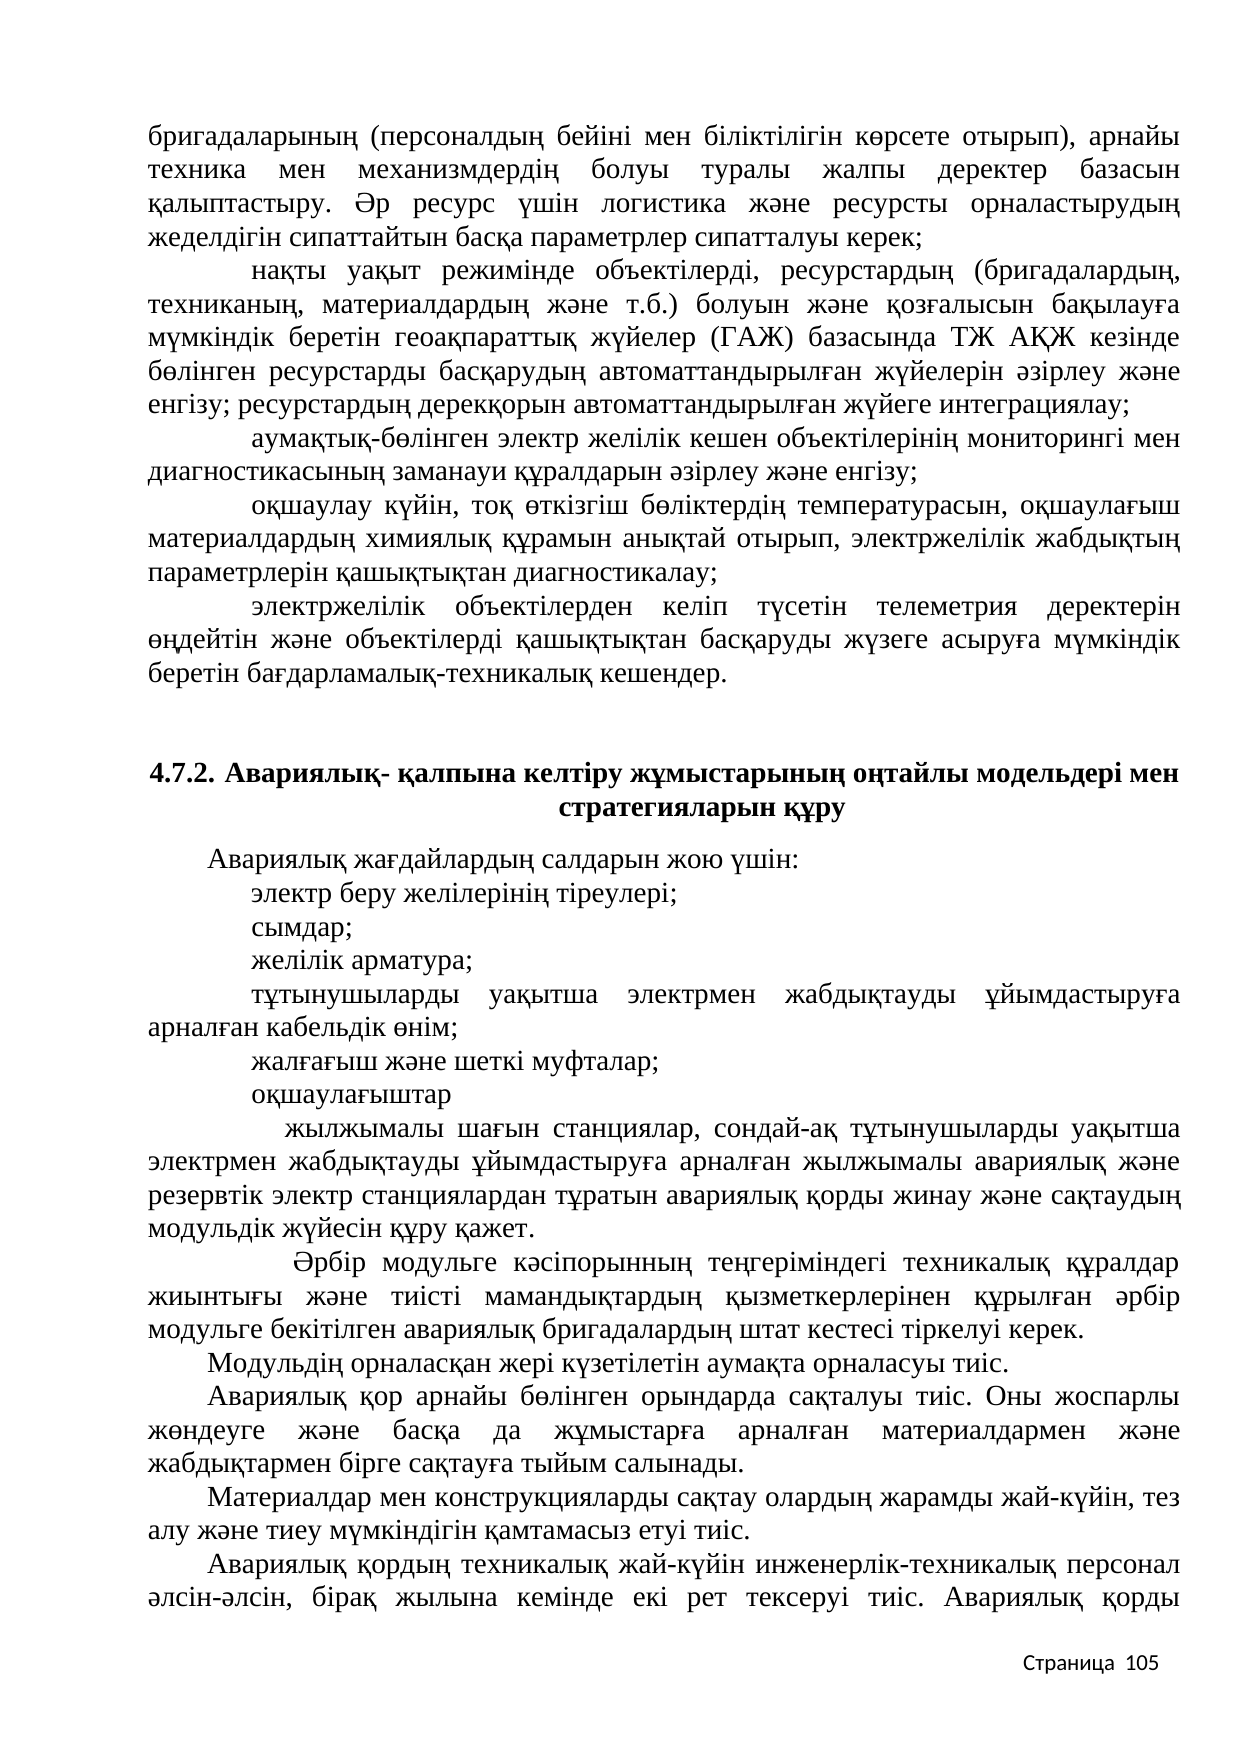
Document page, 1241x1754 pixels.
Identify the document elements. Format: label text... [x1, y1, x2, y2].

list желілік арматура; [148, 942, 1181, 976]
text Модульдің орналасқан жері күзетілетін аумақта орналасуы тиіс. [148, 1345, 1181, 1378]
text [148, 1546, 1181, 1613]
list жалғағыш және шеткі муфталар; [148, 1043, 1181, 1076]
text жылжымалы шағын станциялар, сондай-ақ тұтынушыларды уақытша электрмен жабдықтауды ұйымдастыруға арналған жылжымалы авариялық және резервтік электр станциялардан тұратын авариялық қорды жинау және сақтаудың модульдік жүйесін құру қажет. [148, 1110, 1181, 1244]
list Авариялық- қалпына келтіру жұмыстарының оңтайлы модельдері мен стратегияларын құру [148, 755, 1181, 822]
text Авариялық жағдайлардың салдарын жою үшін: [148, 842, 1181, 875]
list нақты уақыт режимінде объектілерді, ресурстардың (бригадалардың, техниканың, материалдардың және т.б.) болуын және қозғалысын бақылауға мүмкіндік беретін геоақпараттық жүйелер (ГАЖ) базасында ТЖ АҚЖ кезінде бөлінген ресурстарды басқарудың автоматтандырылған жүйелерін әзірлеу және енгізу; ресурстардың дерекқорын автоматтандырылған жүйеге интеграциялау; [148, 252, 1181, 420]
list оқшаулау күйін, тоқ өткізгіш бөліктердің температурасын, оқшаулағыш материалдардың химиялық құрамын анықтай отырып, электржелілік жабдықтың параметрлерін қашықтықтан диагностикалау; [148, 487, 1181, 588]
text Материалдар мен конструкцияларды сақтау олардың жарамды жай-күйін, тез алу және тиеу мүмкіндігін қамтамасыз етуі тиіс. [148, 1479, 1181, 1546]
text электр беру желілерінің тіреулері; [148, 875, 1181, 909]
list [148, 118, 1181, 252]
list сымдар; [148, 909, 1181, 942]
list тұтынушыларды уақытша электрмен жабдықтауды ұйымдастыруға арналған кабельдік өнім; [148, 976, 1181, 1043]
text Әрбір модульге кәсіпорынның теңгеріміндегі техникалық құралдар жиынтығы және тиісті мамандықтардың қызметкерлерінен құрылған әрбір модульге бекітілген авариялық бригадалардың штат кестесі тіркелуі керек. [148, 1244, 1181, 1345]
list электржелілік объектілерден келіп түсетін телеметрия деректерін өңдейтін және объектілерді қашықтықтан басқаруды жүзеге асыруға мүмкіндік беретін бағдарламалық-техникалық кешендер. [148, 588, 1181, 688]
list аумақтық-бөлінген электр желілік кешен объектілерінің мониторингі мен диагностикасының заманауи құралдарын әзірлеу және енгізу; [148, 420, 1181, 487]
list оқшаулағыштар [148, 1076, 1181, 1110]
text Авариялық қор арнайы бөлінген орындарда сақталуы тиіс. Оны жоспарлы жөндеуге және басқа да жұмыстарға арналған материалдармен және жабдықтармен бірге сақтауға тыйым салынады. [148, 1378, 1181, 1479]
